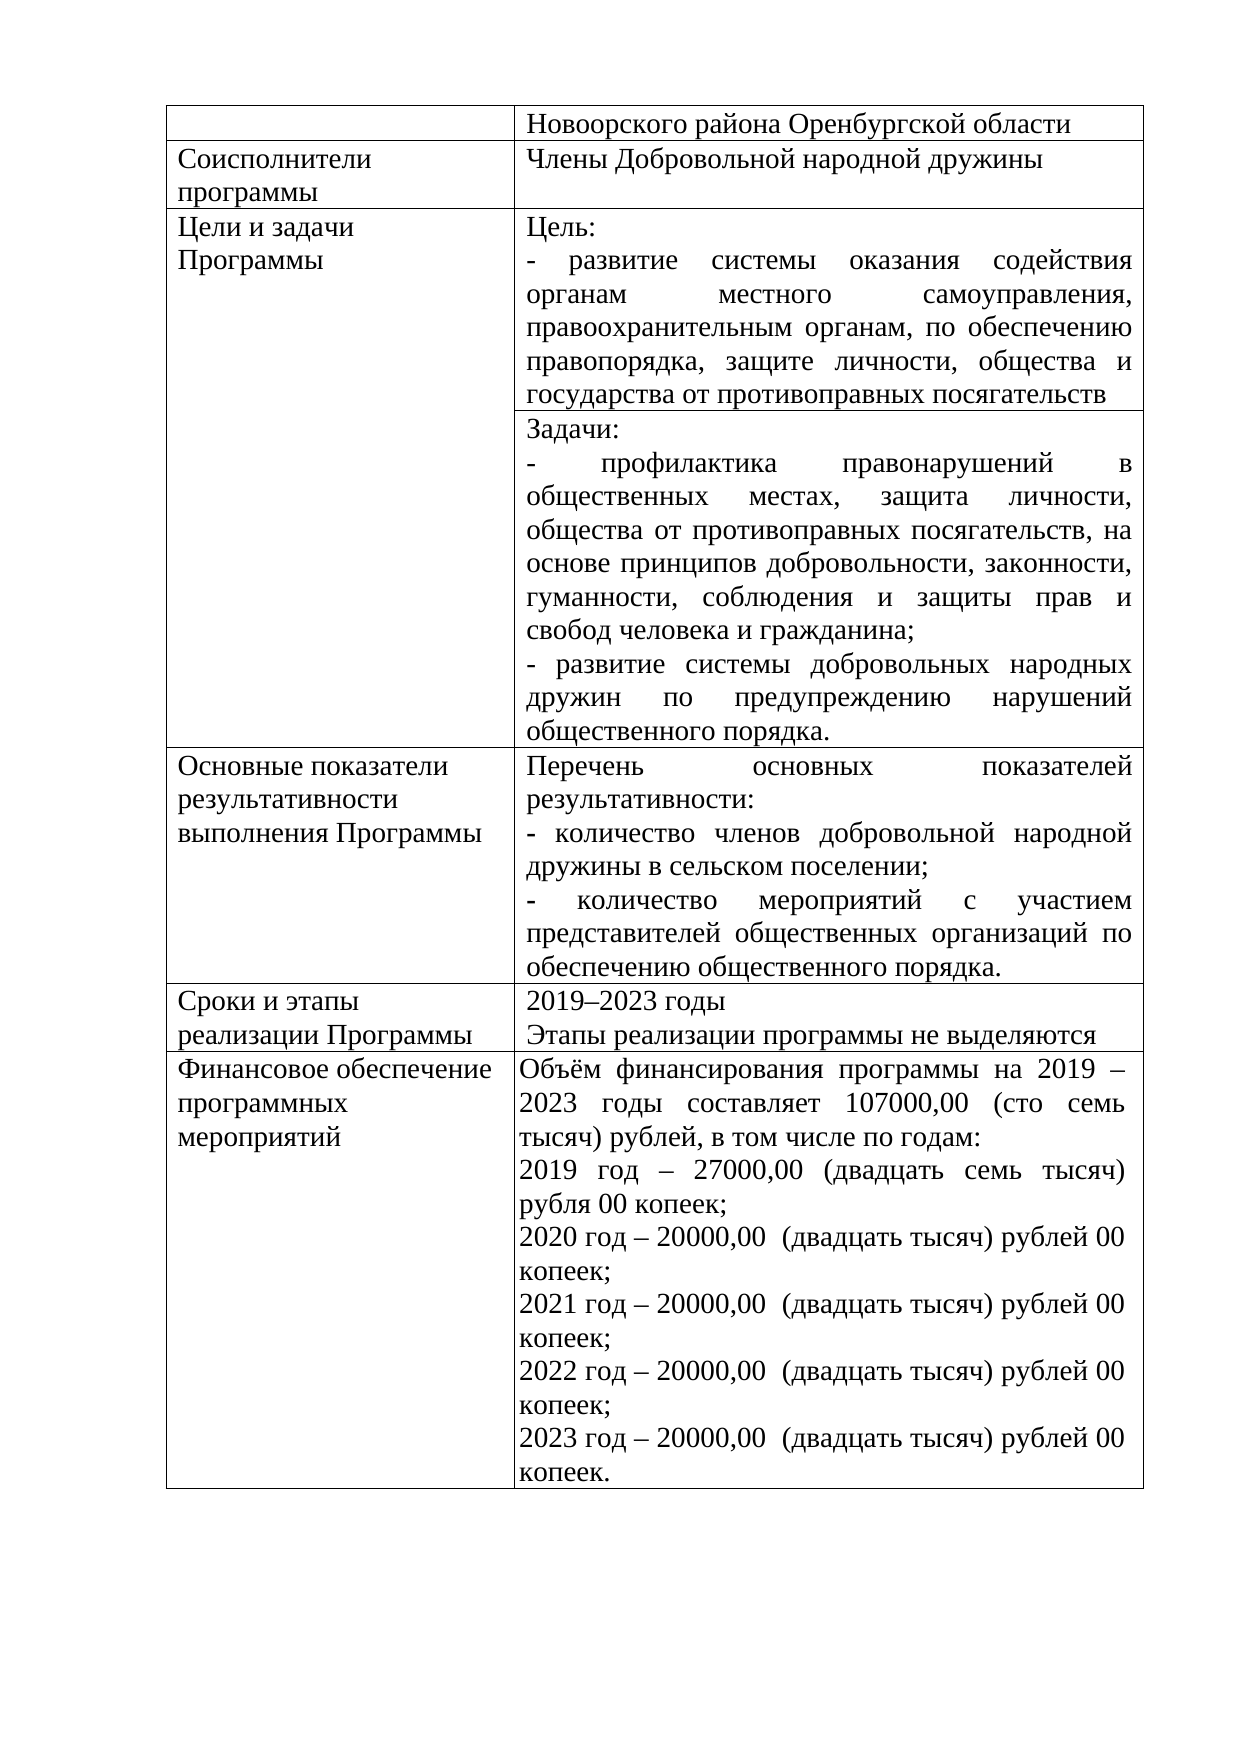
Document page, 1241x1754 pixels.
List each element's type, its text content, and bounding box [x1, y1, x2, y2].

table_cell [515, 106, 1143, 140]
table_cell Основные показатели результативности выполнения Программы [167, 748, 514, 982]
table_cell Сроки и этапы реализации Программы [167, 984, 514, 1051]
table_cell Финансовое обеспечение программных мероприятий [167, 1052, 514, 1488]
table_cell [167, 106, 514, 140]
table_cell Соисполнители программы [167, 141, 514, 208]
table_cell Объём финансирования программы на 2019 – 2023 годы составляет 107000,00 (сто семь тысяч) рублей, в том числе по годам: 2019 год – 27000,00 (двадцать семь тысяч) рубля 00 копеек; 2020 год – 20000,00 (двадцать тысяч) рублей 00 копеек; 2021 год – 20000,00 (двадцать тысяч) рублей 00 копеек; 2022 год – 20000,00 (двадцать тысяч) рублей 00 копеек; 2023 год – 20000,00 (двадцать тысяч) рублей 00 копеек. [515, 1052, 1143, 1488]
table_cell Перечень основных показателей результативности: - количество членов добровольной народной дружины в сельском поселении; - количество мероприятий с участием представителей общественных организаций по обеспечению общественного порядка. [515, 748, 1143, 982]
table_cell Задачи: - профилактика правонарушений в общественных местах, защита личности, общества от противоправных посягательств, на основе принципов добровольности, законности, гуманности, соблюдения и защиты прав и свобод человека и гражданина; - развитие системы добровольных народных дружин по предупреждению нарушений общественного порядка. [515, 411, 1143, 747]
table_cell Цели и задачи Программы [167, 209, 514, 747]
table_cell Цель: - развитие системы оказания содействия органам местного самоуправления, правоохранительным органам, по обеспечению правопорядка, защите личности, общества и государства от противоправных посягательств [515, 209, 1143, 410]
table_cell Члены Добровольной народной дружины [515, 141, 1143, 208]
table_cell 2019–2023 годы Этапы реализации программы не выделяются [515, 984, 1143, 1051]
